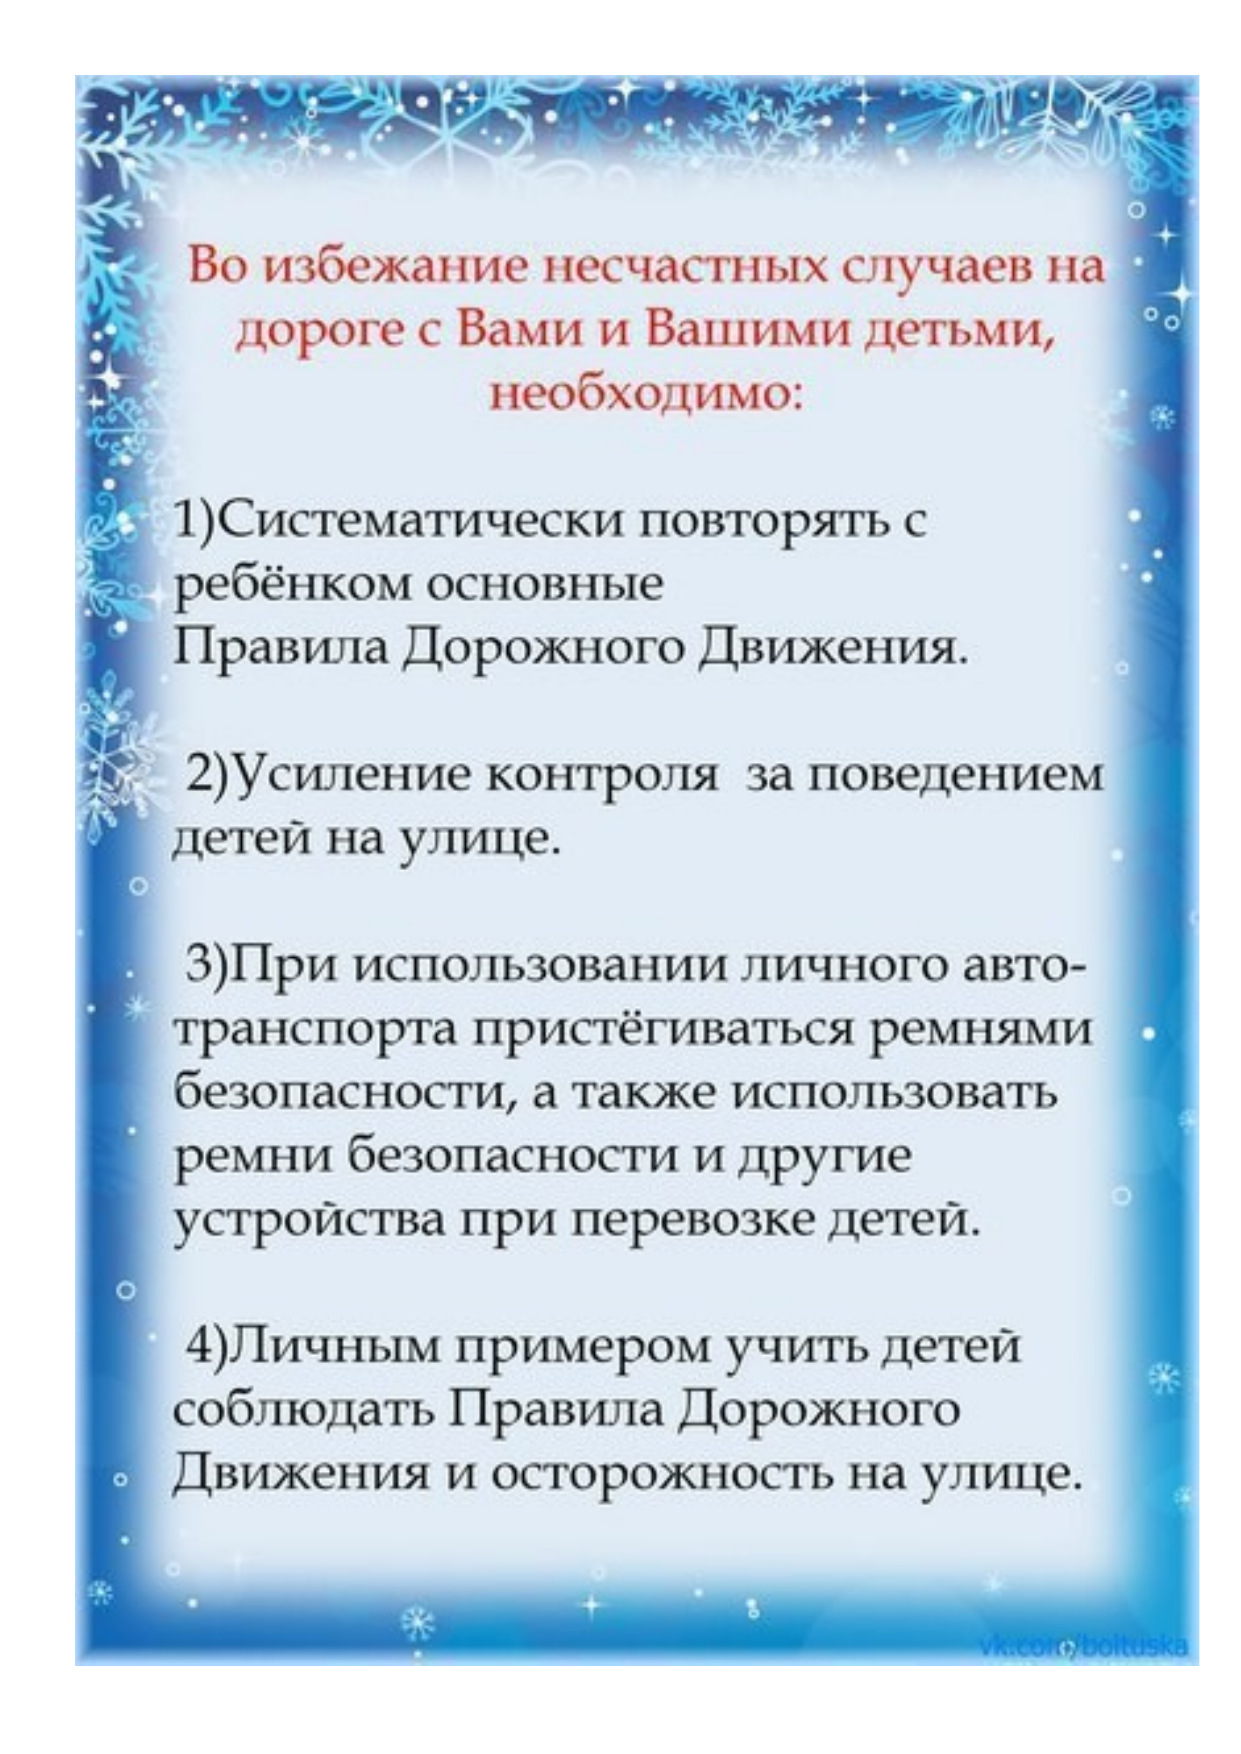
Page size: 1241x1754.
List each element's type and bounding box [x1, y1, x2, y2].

picture [75, 75, 1200, 1666]
